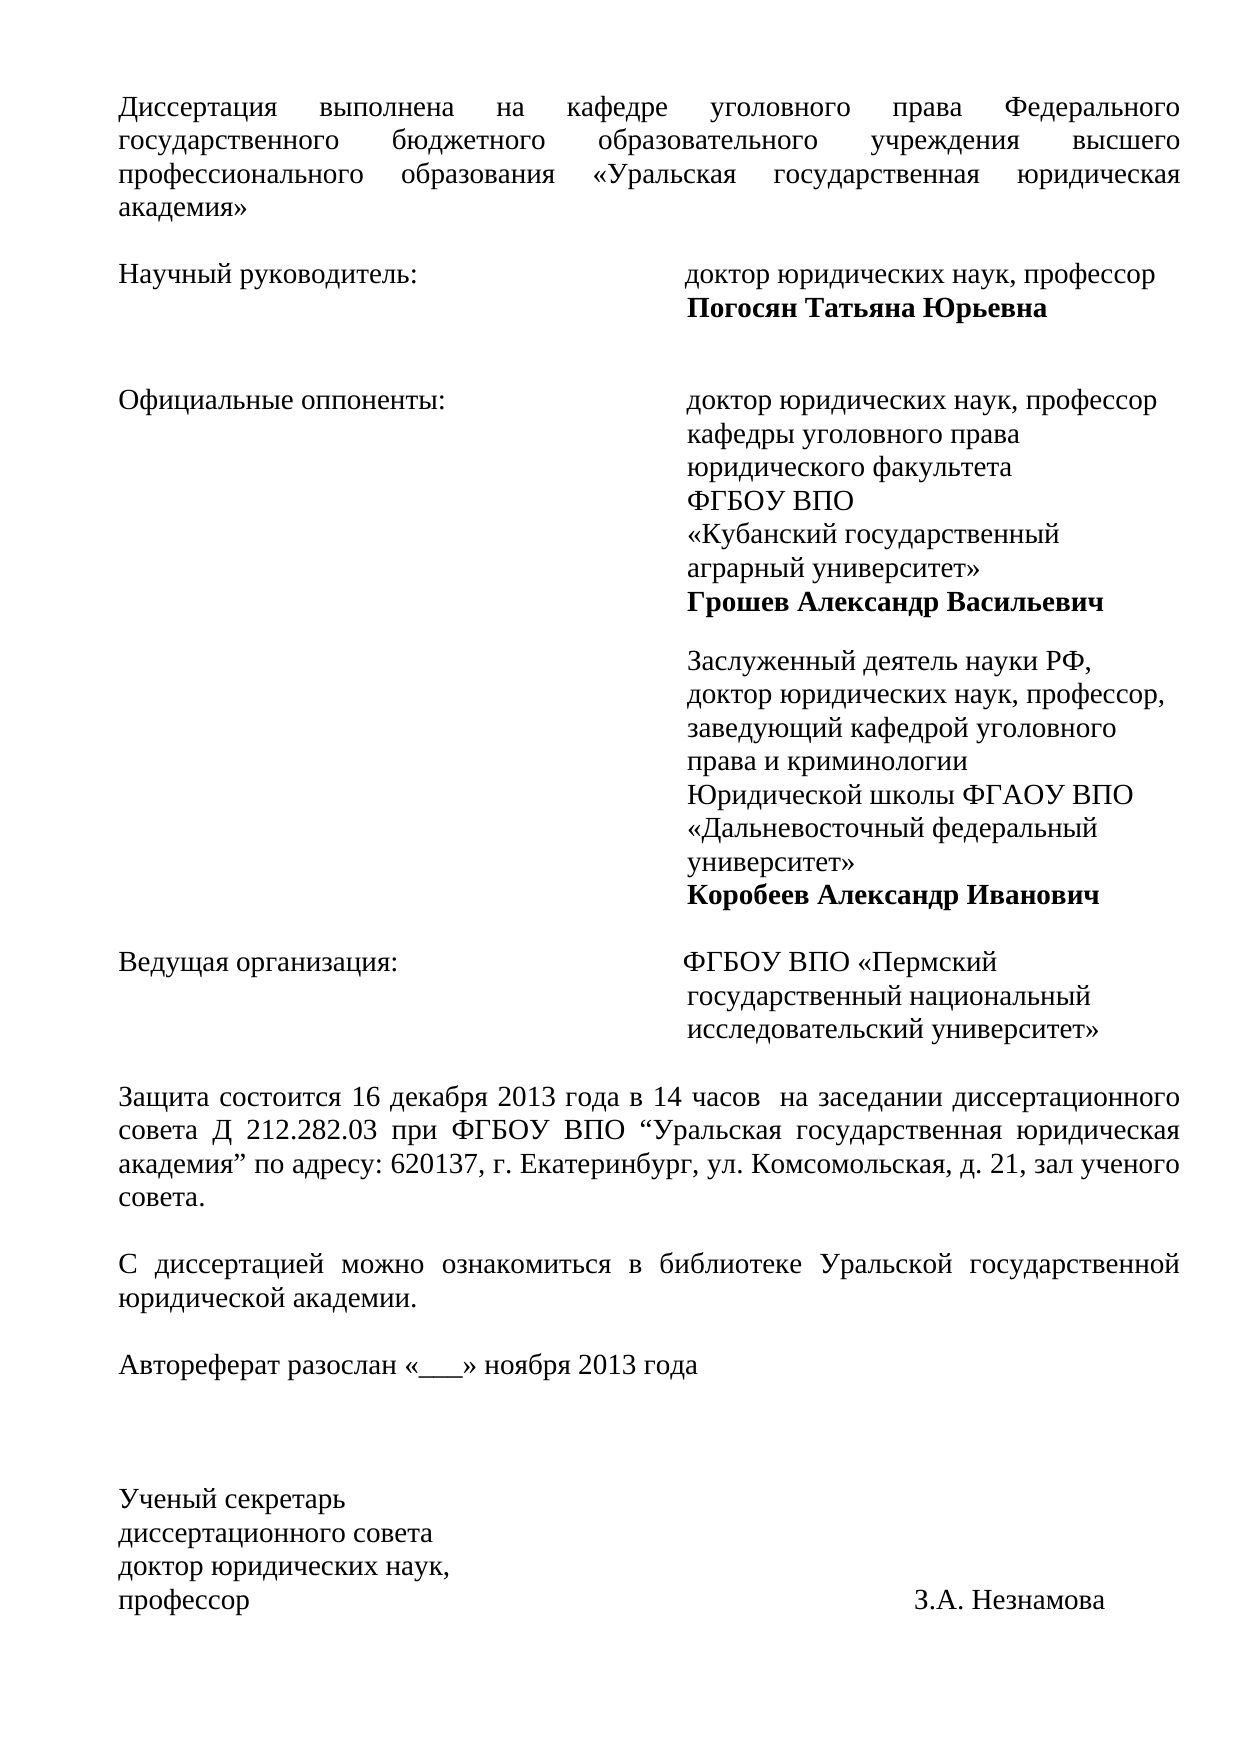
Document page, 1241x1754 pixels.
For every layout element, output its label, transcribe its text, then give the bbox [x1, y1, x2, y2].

text Погосян Татьяна Юрьевна [118, 290, 1181, 323]
text заведующий кафедрой уголовного [118, 710, 1181, 743]
text Заслуженный деятель науки РФ, [118, 643, 1181, 676]
text Ученый секретарь [118, 1481, 1181, 1515]
text Коробеев Александр Иванович [118, 877, 1181, 911]
text диссертационного совета [118, 1515, 1181, 1548]
text доктор юридических наук, [118, 1548, 1181, 1582]
text государственный национальный [118, 978, 1181, 1012]
text профессор З.А. Незнамова [118, 1582, 1181, 1615]
text юридического факультета [118, 449, 1181, 483]
text Автореферат разослан «___» ноября 2013 года [118, 1347, 1181, 1381]
text университет» [118, 844, 1181, 877]
text аграрный университет» [118, 550, 1181, 584]
text Юридической школы ФГАОУ ВПО [118, 777, 1181, 810]
text С диссертацией можно ознакомиться в библиотеке Уральской государственной юридической академии. [118, 1246, 1181, 1313]
text Грошев Александр Васильевич [118, 584, 1181, 617]
text Научный руководитель: доктор юридических наук, профессор [118, 256, 1181, 290]
text Защита состоится 16 декабря 2013 года в 14 часов на заседании диссертационного совета Д 212.282.03 при ФГБОУ ВПО “Уральская государственная юридическая академия” по адресу: 620137, г. Екатеринбург, ул. Комсомольская, д. 21, зал ученого совета. [118, 1079, 1181, 1213]
text доктор юридических наук, профессор, [118, 676, 1181, 710]
text Ведущая организация: ФГБОУ ВПО «Пермский [118, 944, 1181, 978]
text ФГБОУ ВПО [118, 483, 1181, 517]
text кафедры уголовного права [118, 416, 1181, 449]
text Официальные оппоненты: доктор юридических наук, профессор [118, 382, 1181, 416]
text Диссертация выполнена на кафедре уголовного права Федерального государственного бюджетного образовательного учреждения высшего профессионального образования «Уральская государственная юридическая академия» [118, 89, 1181, 223]
text «Кубанский государственный [118, 517, 1181, 550]
text «Дальневосточный федеральный [118, 810, 1181, 844]
text права и криминологии [118, 743, 1181, 777]
text исследовательский университет» [118, 1012, 1181, 1045]
